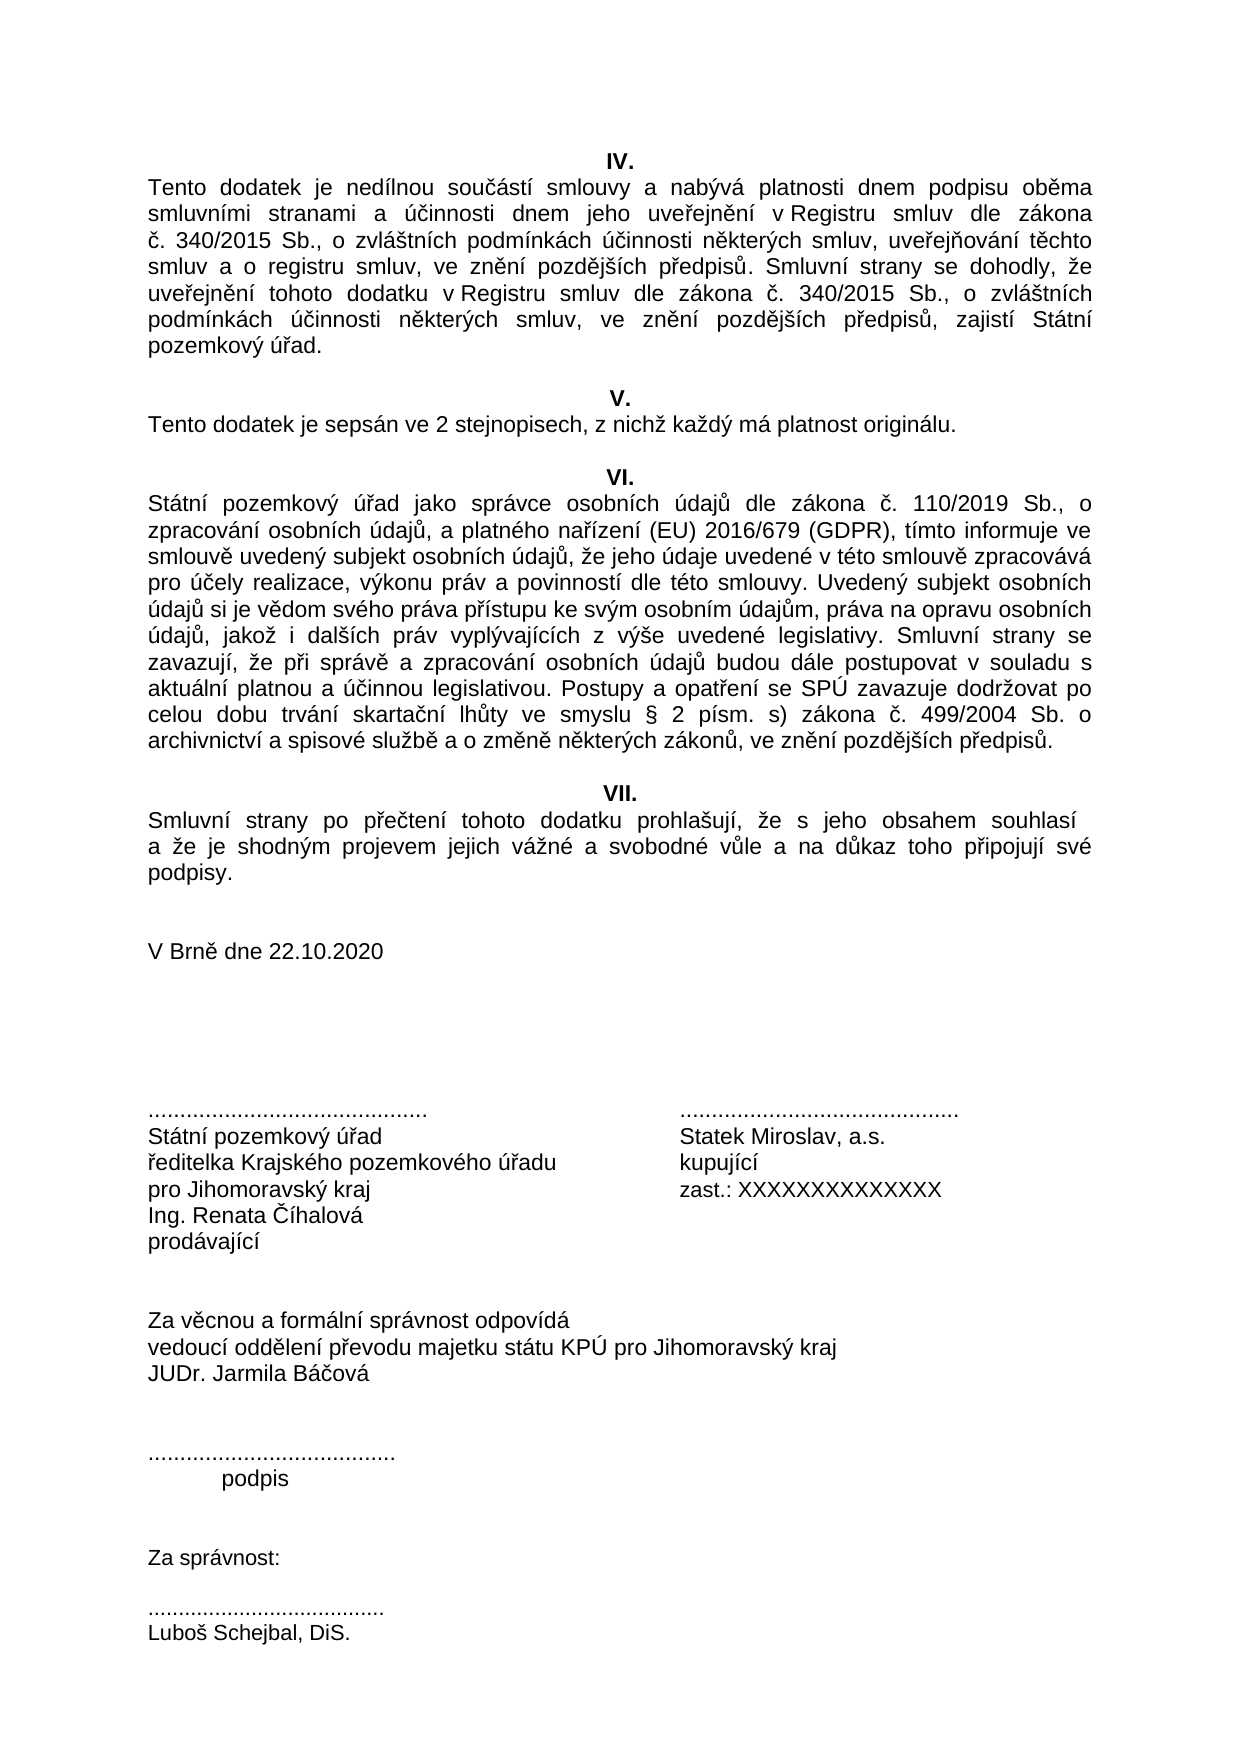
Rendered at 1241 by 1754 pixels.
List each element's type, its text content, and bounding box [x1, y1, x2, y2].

text Tento dodatek je sepsán ve 2 stejnopisech, z nichž každý má platnost originálu. [148, 411, 1092, 438]
text JUDr. Jarmila Báčová [148, 1360, 1092, 1386]
text ....................................... [148, 1595, 1092, 1620]
text V Brně dne 22.10.2020 [148, 938, 1092, 965]
text ............................................ ............................................ [148, 1096, 1092, 1123]
text IV. [148, 148, 1092, 174]
text Luboš Schejbal, DiS. [148, 1620, 1092, 1645]
text ředitelka Krajského pozemkového úřadu kupující [148, 1149, 1092, 1176]
text VI. [148, 464, 1092, 490]
text vedoucí oddělení převodu majetku státu KPÚ pro Jihomoravský kraj [148, 1334, 1092, 1360]
text Tento dodatek je nedílnou součástí smlouvy a nabývá platnosti dnem podpisu oběma smluvními stranami a účinnosti dnem jeho uveřejnění v Registru smluv dle zákona č. 340/2015 Sb., o zvláštních podmínkách účinnosti některých smluv, uveřejňování těchto smluv a o registru smluv, ve znění pozdějších předpisů. Smluvní strany se dohodly, že uveřejnění tohoto dodatku v Registru smluv dle zákona č. 340/2015 Sb., o zvláštních podmínkách účinnosti některých smluv, ve znění pozdějších předpisů, zajistí Státní pozemkový úřad. [148, 174, 1092, 358]
text Ing. Renata Číhalová [148, 1202, 1092, 1228]
text Státní pozemkový úřad Statek Miroslav, a.s. [148, 1123, 1092, 1149]
text ....................................... [148, 1439, 1092, 1465]
text Za věcnou a formální správnost odpovídá [148, 1307, 1092, 1334]
text VII. [148, 780, 1092, 807]
text Státní pozemkový úřad jako správce osobních údajů dle zákona č. 110/2019 Sb., o zpracování osobních údajů, a platného nařízení (EU) 2016/679 (GDPR), tímto informuje ve smlouvě uvedený subjekt osobních údajů, že jeho údaje uvedené v této smlouvě zpracovává pro účely realizace, výkonu práv a povinností dle této smlouvy. Uvedený subjekt osobních údajů si je vědom svého práva přístupu ke svým osobním údajům, práva na opravu osobních údajů, jakož i dalších práv vyplývajících z výše uvedené legislativy. Smluvní strany se zavazují, že při správě a zpracování osobních údajů budou dále postupovat v souladu s aktuální platnou a účinnou legislativou. Postupy a opatření se SPÚ zavazuje dodržovat po celou dobu trvání skartační lhůty ve smyslu § 2 písm. s) zákona č. 499/2004 Sb. o archivnictví a spisové službě a o změně některých zákonů, ve znění pozdějších předpisů. [148, 490, 1092, 754]
text podpis [148, 1465, 1092, 1492]
text Smluvní strany po přečtení tohoto dodatku prohlašují, že s jeho obsahem souhlasí a že je shodným projevem jejich vážné a svobodné vůle a na důkaz toho připojují své podpisy. [148, 807, 1092, 886]
text Za správnost: [148, 1544, 1092, 1570]
text pro Jihomoravský kraj zast.: XXXXXXXXXXXXXX [148, 1176, 1092, 1202]
text prodávající [148, 1228, 1092, 1254]
text V. [148, 385, 1092, 411]
